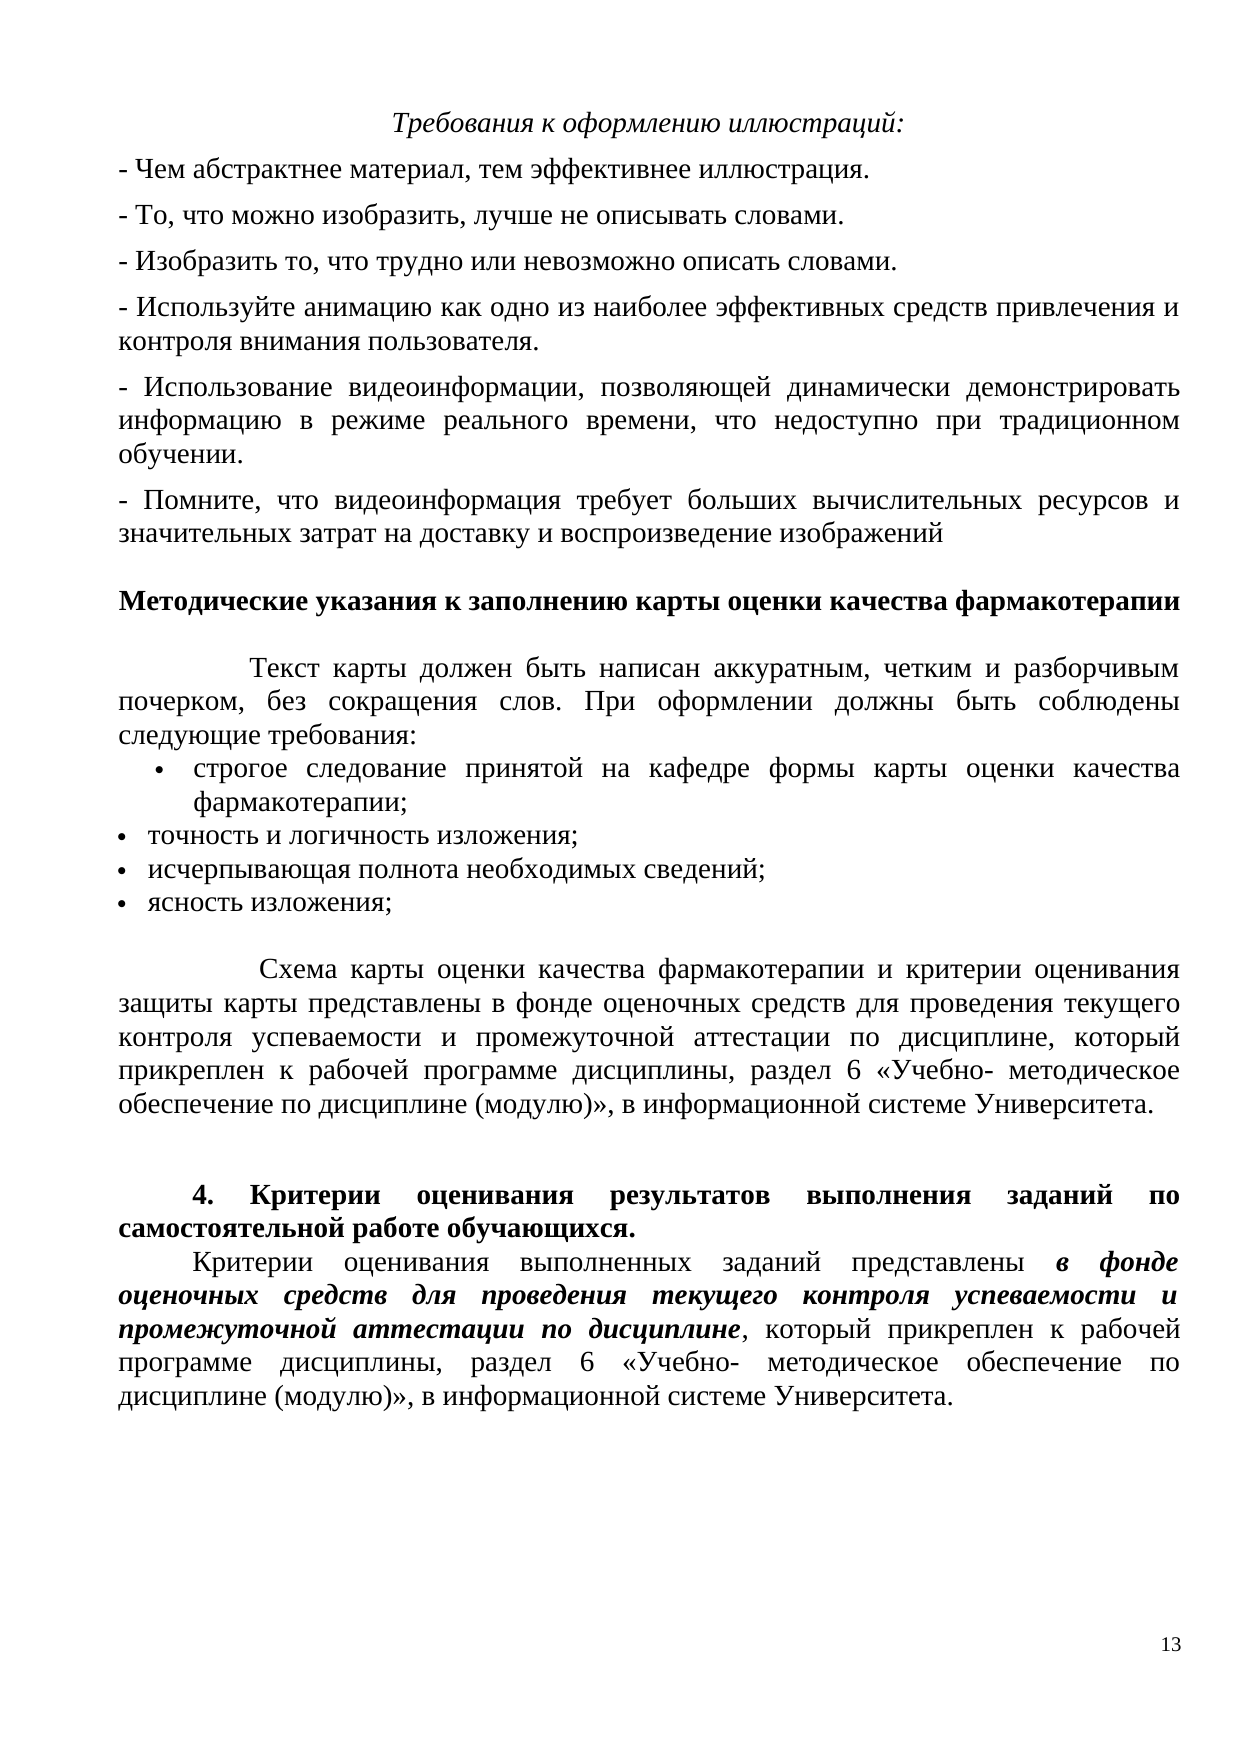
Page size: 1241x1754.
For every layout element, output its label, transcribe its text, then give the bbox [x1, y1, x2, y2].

text - Чем абстрактнее материал, тем эффективнее иллюстрация. [118, 151, 1181, 185]
list исчерпывающая полнота необходимых сведений; [118, 851, 1181, 884]
text Схема карты оценки качества фармакотерапии и критерии оценивания защиты карты представлены в фонде оценочных средств для проведения текущего контроля успеваемости и промежуточной аттестации по дисциплине, который прикреплен к рабочей программе дисциплины, раздел 6 «Учебно- методическое обеспечение по дисциплине (модулю)», в информационной системе Университета. [118, 952, 1181, 1119]
list точность и логичность изложения; [118, 817, 1181, 851]
text - Используйте анимацию как одно из наиболее эффективных средств привлечения и контроля внимания пользователя. [118, 289, 1181, 356]
text - То, что можно изобразить, лучше не описывать словами. [118, 197, 1181, 231]
text - Использование видеоинформации, позволяющей динамически демонстрировать информацию в режиме реального времени, что недоступно при традиционном обучении. [118, 369, 1181, 469]
text - Изобразить то, что трудно или невозможно описать словами. [118, 243, 1181, 277]
text 4. Критерии оценивания результатов выполнения заданий по самостоятельной работе обучающихся. [118, 1177, 1181, 1244]
text Методические указания к заполнению карты оценки качества фармакотерапии [118, 583, 1181, 616]
list ясность изложения; [118, 884, 1181, 918]
list строгое следование принятой на кафедре формы карты оценки качества фармакотерапии; [156, 750, 1181, 817]
text Текст карты должен быть написан аккуратным, четким и разборчивым почерком, без сокращения слов. При оформлении должны быть соблюдены следующие требования: [118, 650, 1181, 750]
text Требования к оформлению иллюстраций: [118, 105, 1181, 139]
text - Помните, что видеоинформация требует больших вычислительных ресурсов и значительных затрат на доставку и воспроизведение изображений [118, 482, 1181, 549]
text Критерии оценивания выполненных заданий представлены в фонде оценочных средств для проведения текущего контроля успеваемости и промежуточной аттестации по дисциплине, который прикреплен к рабочей программе дисциплины, раздел 6 «Учебно- методическое обеспечение по дисциплине (модулю)», в информационной системе Университета. [118, 1244, 1181, 1412]
